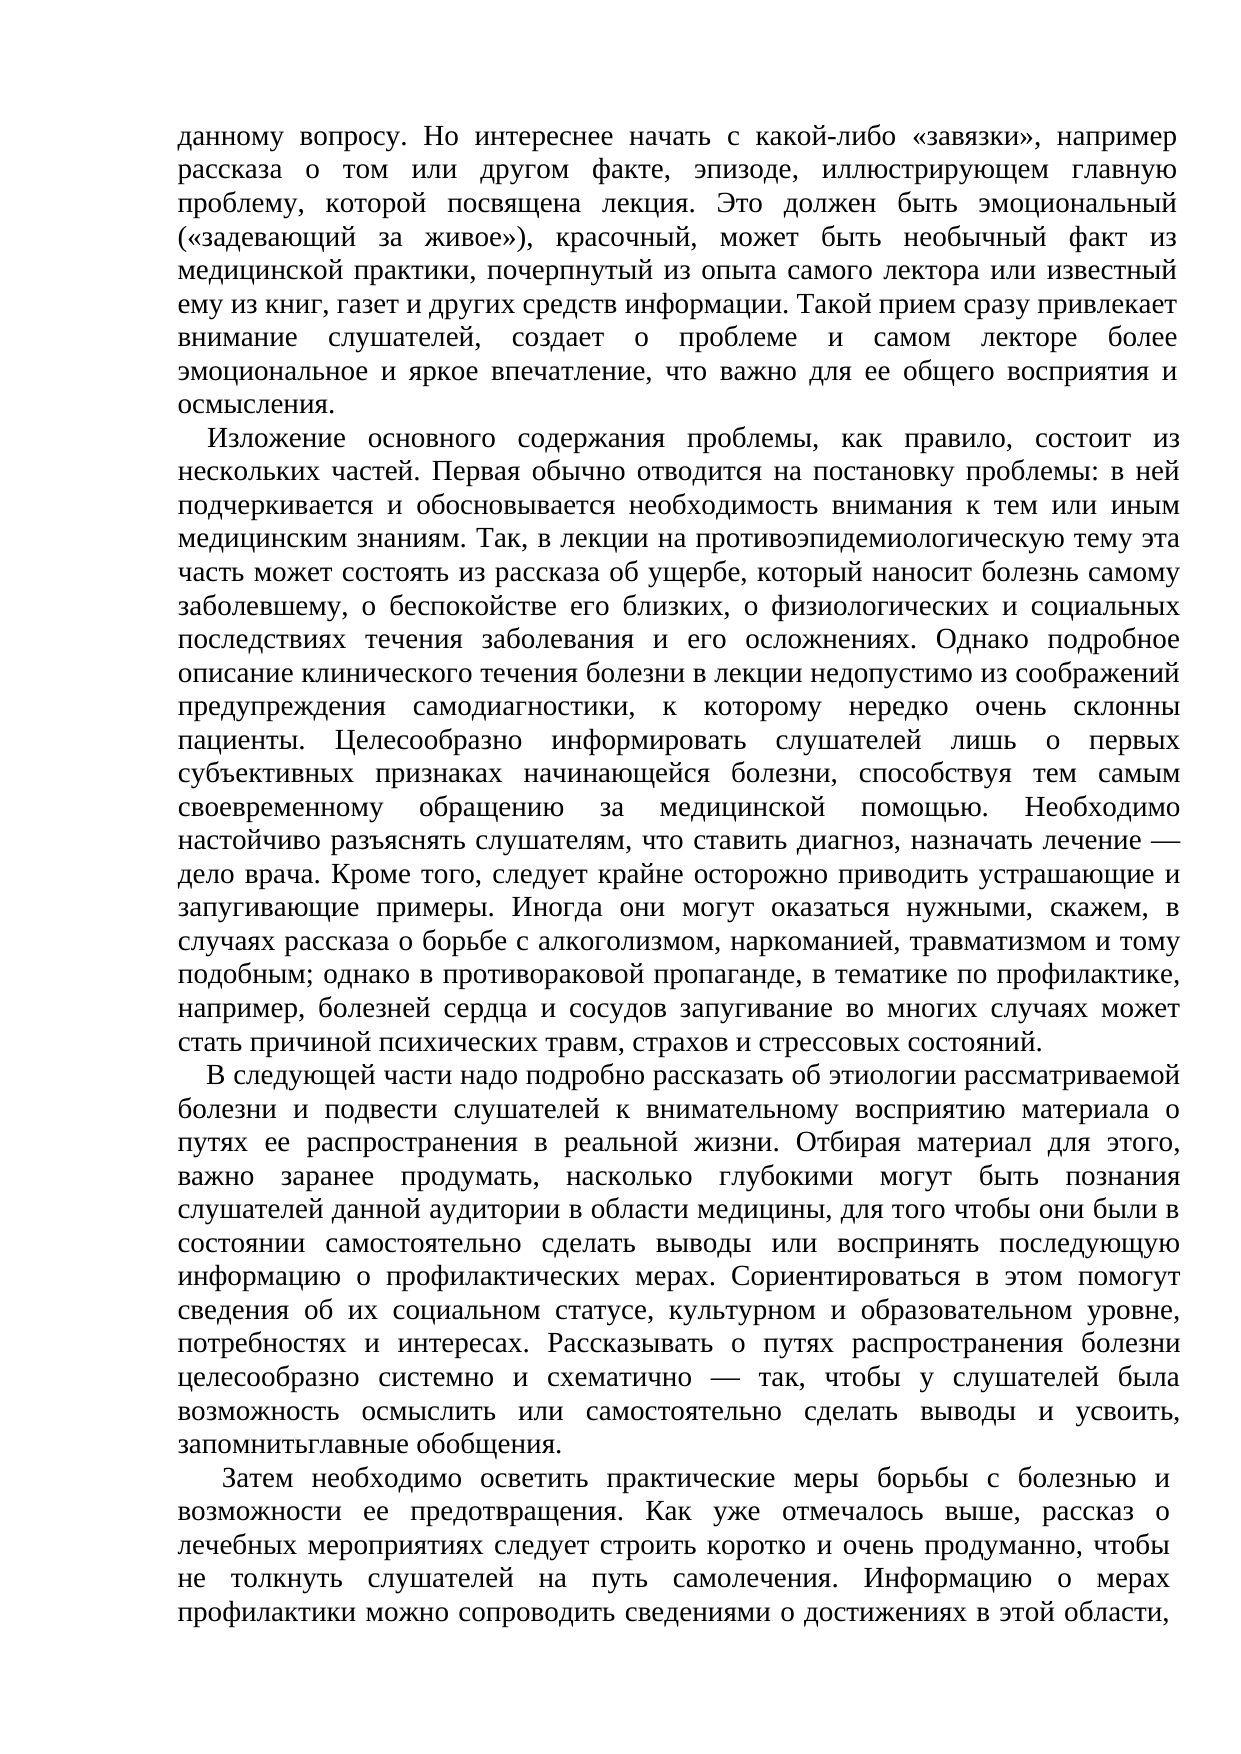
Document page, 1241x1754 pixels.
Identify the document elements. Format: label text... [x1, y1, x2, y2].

text Изложение основного содержания проблемы, как правило, состоит из нескольких частей. Первая обычно отводится на постановку проблемы: в ней подчеркивается и обосновывается необходимость внимания к тем или иным медицинским знаниям. Так, в лекции на противоэпидемиологическую тему эта часть может состоять из рассказа об ущербе, который наносит болезнь самому заболевшему, о беспокойстве его близких, о физиологических и социальных последствиях течения заболевания и его осложнениях. Однако подробное описание клинического течения болезни в лекции недопустимо из соображений предупреждения самодиагностики, к которому нередко очень склонны пациенты. Целесообразно информировать слушателей лишь о первых субъективных признаках начинающейся болезни, способствуя тем самым своевременному обращению за медицинской помощью. Необходимо настойчиво разъяснять слушателям, что ставить диагноз, назначать лечение — дело врача. Кроме того, следует крайне осторожно приводить устрашающие и запугивающие примеры. Иногда они могут оказаться нужными, скажем, в случаях рассказа о борьбе с алкоголизмом, наркоманией, травматизмом и тому подобным; однако в противораковой пропаганде, в тематике по профилактике, например, болезней сердца и сосудов запугивание во многих случаях может стать причиной психических травм, страхов и стрессовых состояний. [178, 420, 1181, 1057]
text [177, 1460, 1171, 1627]
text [177, 118, 1178, 420]
text В следующей части надо подробно рассказать об этиологии рассматриваемой болезни и подвести слушателей к внимательному восприятию материала о путях ее распространения в реальной жизни. Отбирая материал для этого, важно заранее продумать, насколько глубокими могут быть познания слушателей данной аудитории в области медицины, для того чтобы они были в состоянии самостоятельно сделать выводы или воспринять последующую информацию о профилактических мерах. Сориентироваться в этом помогут сведения об их социальном статусе, культурном и образовательном уровне, потребностях и интересах. Рассказывать о путях распространения болезни целесообразно системно и схематично — так, чтобы у слушателей была возможность осмыслить или самостоятельно сделать выводы и усвоить, запомнитьглавные обобщения. [177, 1057, 1181, 1460]
